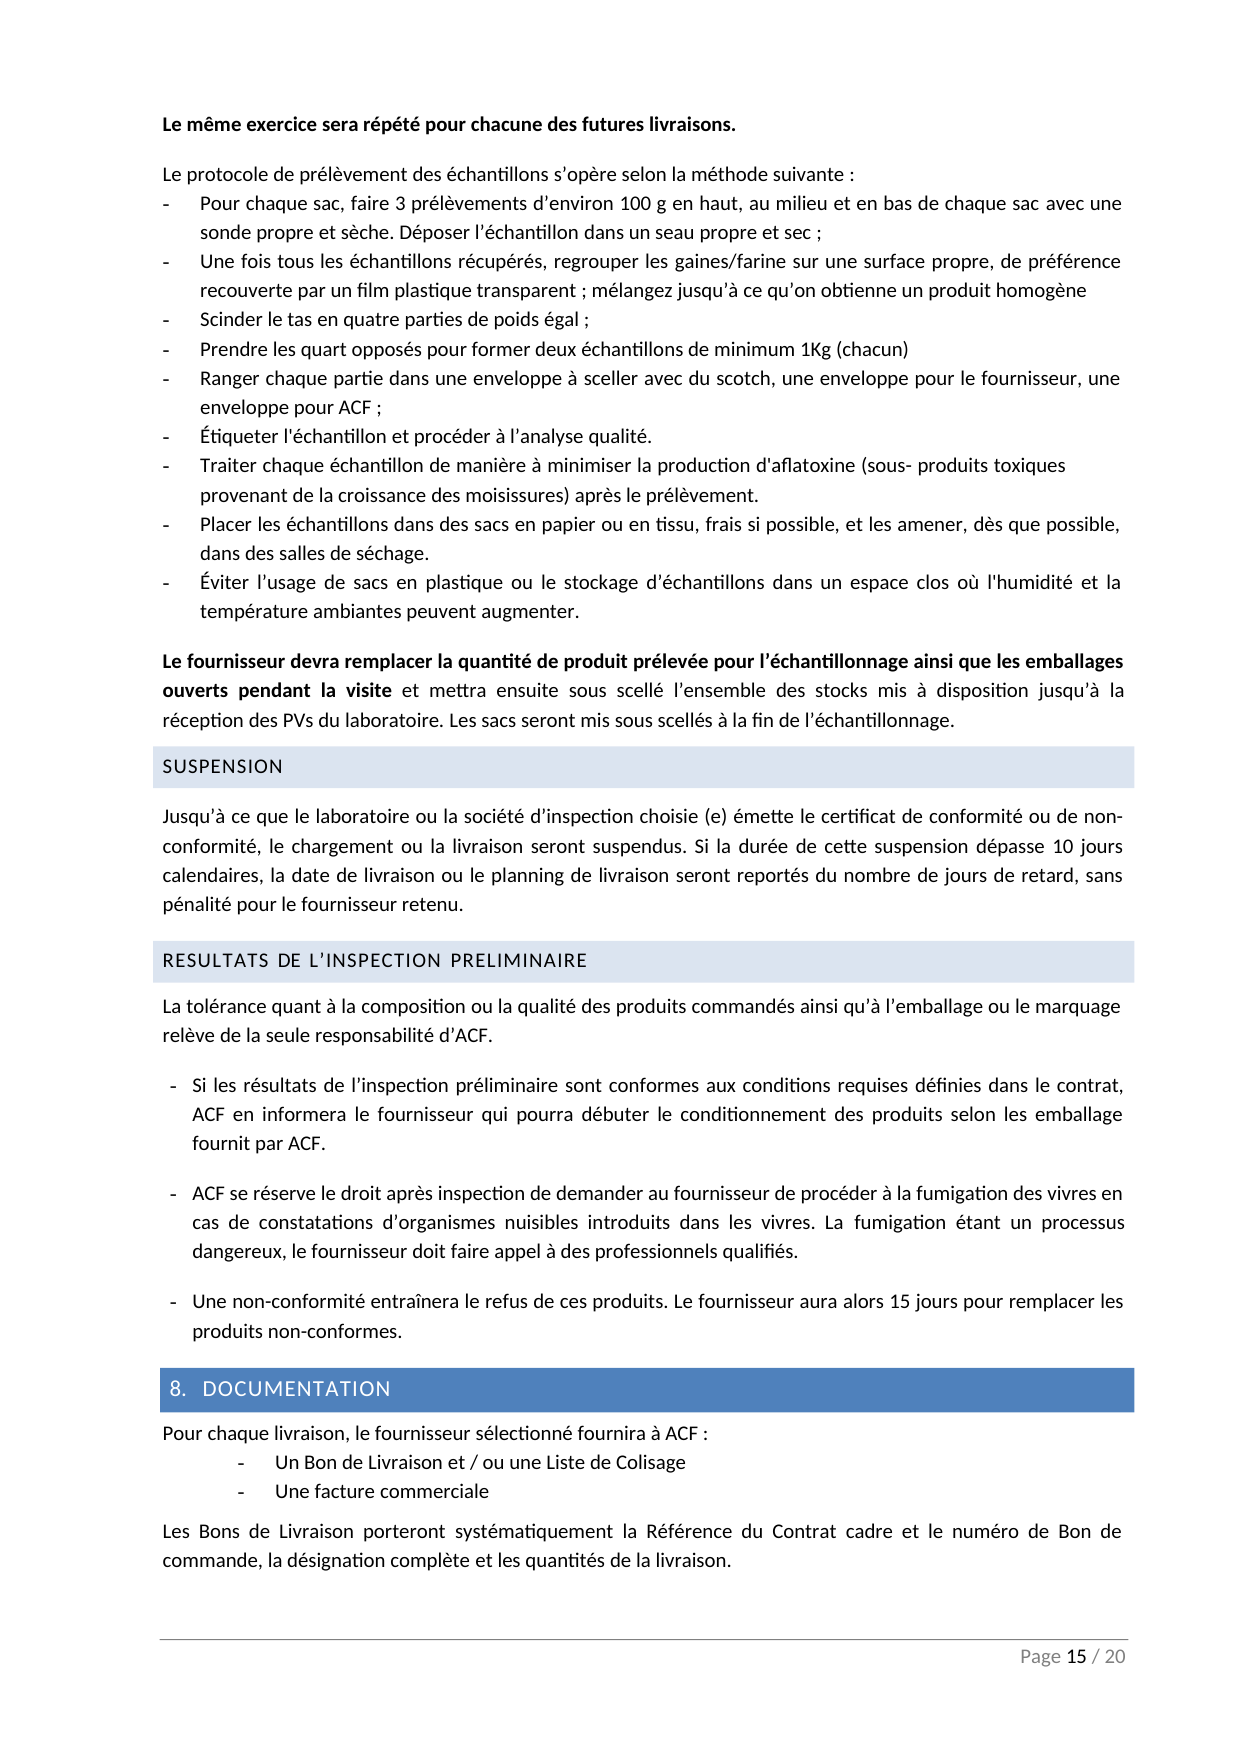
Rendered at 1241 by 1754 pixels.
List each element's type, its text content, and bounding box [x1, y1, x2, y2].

text Le protocole de prélèvement des échantillons s’opère selon la méthode suivante : [162, 161, 1184, 186]
text Pour chaque livraison, le fournisseur sélectionné fournira à ACF : [162, 1371, 1184, 1446]
list Étiqueter l'échantillon et procéder à l’analyse qualité. [162, 423, 1184, 449]
text Les Bons de Livraison porteront systématiquement la Référence du Contrat cadre et le numéro de Bon de commande, la désignation complète et les quantités de la livraison. [162, 1518, 1140, 1572]
text Le fournisseur devra remplacer la quantité de produit prélevée pour l’échantillonnage ainsi que les emballages ouverts pendant la visite et mettra ensuite sous scellé l’ensemble des stocks mis à disposition jusqu’à la réception des PVs du laboratoire. Les sacs seront mis sous scellés à la fin de l’échantillonnage. [162, 648, 1125, 732]
list Éviter l’usage de sacs en plastique ou le stockage d’échantillons dans un espace clos où l'humidité et la température ambiantes peuvent augmenter. [162, 569, 1125, 624]
list Si les résultats de l’inspection préliminaire sont conformes aux conditions requises définies dans le contrat, ACF en informera le fournisseur qui pourra débuter le conditionnement des produits selon les emballage fournit par ACF. [169, 1072, 1125, 1156]
list Un Bon de Livraison et / ou une Liste de Colisage [237, 1449, 1184, 1475]
list ACF se réserve le droit après inspection de demander au fournisseur de procéder à la fumigation des vivres en cas de constatations d’organismes nuisibles introduits dans les vivres. La fumigation étant un processus dangereux, le fournisseur doit faire appel à des professionnels qualifiés. [169, 1180, 1125, 1264]
text Jusqu’à ce que le laboratoire ou la société d’inspection choisie (e) émette le certificat de conformité ou de non- conformité, le chargement ou la livraison seront suspendus. Si la durée de cette suspension dépasse 10 jours calendaires, la date de livraison ou le planning de livraison seront reportés du nombre de jours de retard, sans pénalité pour le fournisseur retenu. [162, 789, 1126, 917]
list Pour chaque sac, faire 3 prélèvements d’environ 100 g en haut, au milieu et en bas de chaque sac avec une sonde propre et sèche. Déposer l’échantillon dans un seau propre et sec ; [162, 190, 1125, 244]
list Une fois tous les échantillons récupérés, regrouper les gaines/farine sur une surface propre, de préférence recouverte par un film plastique transparent ; mélangez jusqu’à ce qu’on obtienne un produit homogène [162, 248, 1125, 303]
list Une non-conformité entraînera le refus de ces produits. Le fournisseur aura alors 15 jours pour remplacer les produits non-conformes. [169, 1289, 1125, 1343]
list Prendre les quart opposés pour former deux échantillons de minimum 1Kg (chacun) [162, 336, 1184, 361]
list Scinder le tas en quatre parties de poids égal ; [162, 307, 1184, 332]
text La tolérance quant à la composition ou la qualité des produits commandés ainsi qu’à l’emballage ou le marquage relève de la seule responsabilité d’ACF. [162, 944, 1140, 1048]
subtitle Le même exercice sera répété pour chacune des futures livraisons. [162, 111, 1184, 136]
list Une facture commerciale [237, 1479, 1184, 1504]
list Placer les échantillons dans des sacs en papier ou en tissu, frais si possible, et les amener, dès que possible, dans des salles de séchage. [162, 511, 1124, 566]
list Ranger chaque partie dans une enveloppe à sceller avec du scotch, une enveloppe pour le fournisseur, une enveloppe pour ACF ; [162, 365, 1125, 420]
list Traiter chaque échantillon de manière à minimiser la production d'aflatoxine (sous- produits toxiques provenant de la croissance des moisissures) après le prélèvement. [162, 453, 1125, 507]
